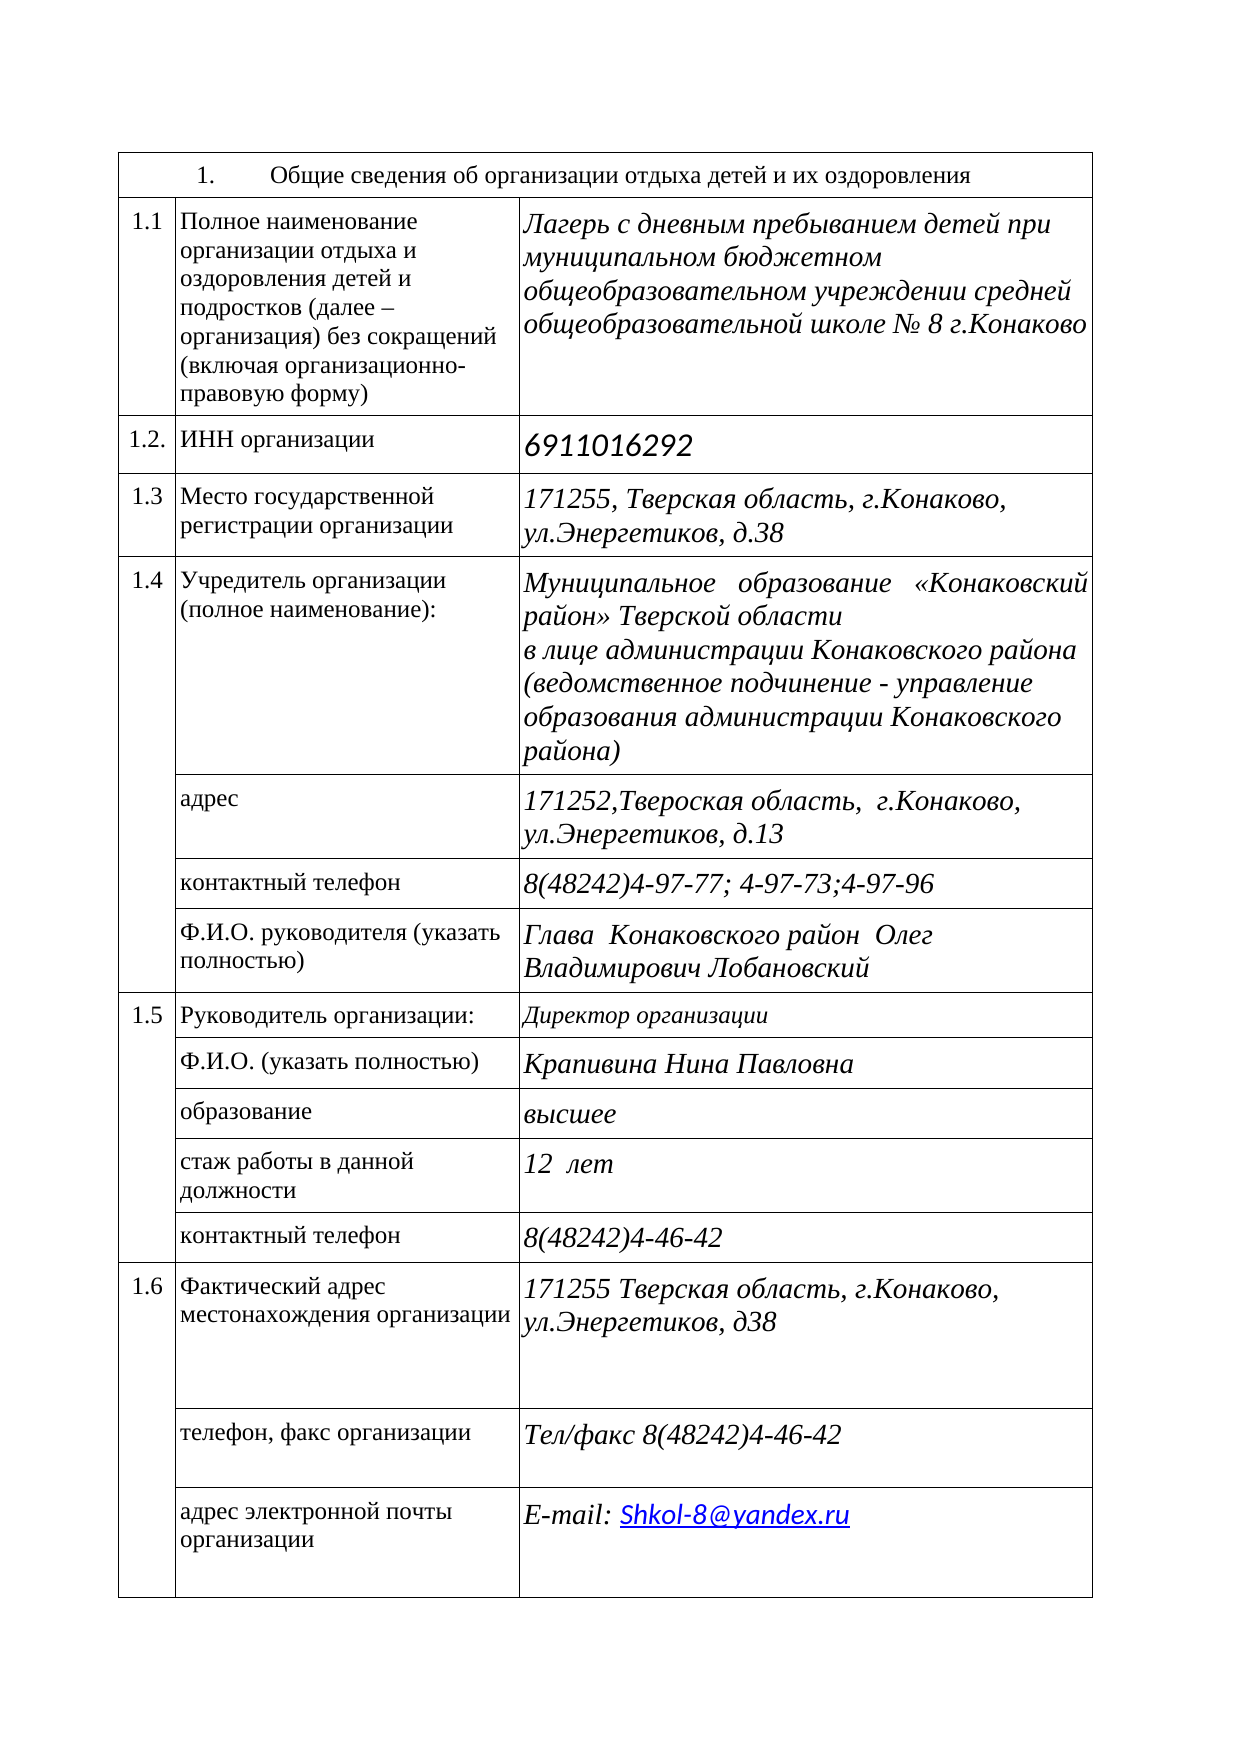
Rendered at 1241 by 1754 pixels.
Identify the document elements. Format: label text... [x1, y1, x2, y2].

table_cell Тел/факс 8(48242)4-46-42 [520, 1409, 1092, 1487]
table_cell Директор организации [520, 993, 1092, 1037]
table_cell Фактический адрес местонахождения организации [176, 1263, 519, 1408]
table_cell 1.6 [119, 1263, 175, 1597]
table_cell 171255, Тверская область, г.Конаково, ул.Энергетиков, д.38 [520, 474, 1092, 556]
table_header Общие сведения об организации отдыха детей и их оздоровления [119, 153, 1092, 197]
table_cell высшее [520, 1089, 1092, 1138]
table_cell Ф.И.О. руководителя (указать полностью) [176, 909, 519, 992]
table_cell 8(48242)4-46-42 [520, 1213, 1092, 1262]
table_cell 1.3 [119, 474, 175, 556]
table_cell образование [176, 1089, 519, 1138]
table_cell 8(48242)4-97-77; 4-97-73;4-97-96 [520, 859, 1092, 908]
table_cell ИНН организации [176, 416, 519, 472]
table_cell 6911016292 [520, 416, 1092, 472]
table_cell 1.5 [119, 993, 175, 1262]
table_cell адрес электронной почты организации [176, 1488, 519, 1597]
table_cell Учредитель организации (полное наименование): [176, 557, 519, 774]
table_cell Место государственной регистрации организации [176, 474, 519, 556]
table_cell телефон, факс организации [176, 1409, 519, 1487]
table_cell контактный телефон [176, 859, 519, 908]
table_cell 1.4 [119, 557, 175, 992]
table_cell Ф.И.О. (указать полностью) [176, 1038, 519, 1087]
table_cell Полное наименование организации отдыха и оздоровления детей и подростков (далее – организация) без сокращений (включая организационно-правовую форму) [176, 198, 519, 415]
table_cell Руководитель организации: [176, 993, 519, 1037]
table_cell 12 лет [520, 1139, 1092, 1212]
table_cell 1.2. [119, 416, 175, 472]
table_cell E-mail: Shkol-8@yandex.ru [520, 1488, 1092, 1597]
table_cell Глава Конаковского район Олег Владимирович Лобановский [520, 909, 1092, 992]
table_cell Муниципальное образование «Конаковский район» Тверской области в лице администрации Конаковского района (ведомственное подчинение - управление образования администрации Конаковского района) [520, 557, 1092, 774]
table_cell 171255 Тверская область, г.Конаково, ул.Энергетиков, д38 [520, 1263, 1092, 1408]
table_cell 1.1 [119, 198, 175, 415]
table_cell Крапивина Нина Павловна [520, 1038, 1092, 1087]
table_cell Лагерь с дневным пребыванием детей при муниципальном бюджетном общеобразовательном учреждении средней общеобразовательной школе № 8 г.Конаково [520, 198, 1092, 415]
table_cell адрес [176, 775, 519, 858]
table_cell 171252,Твероская область, г.Конаково, ул.Энергетиков, д.13 [520, 775, 1092, 858]
table_cell стаж работы в данной должности [176, 1139, 519, 1212]
table_cell контактный телефон [176, 1213, 519, 1262]
